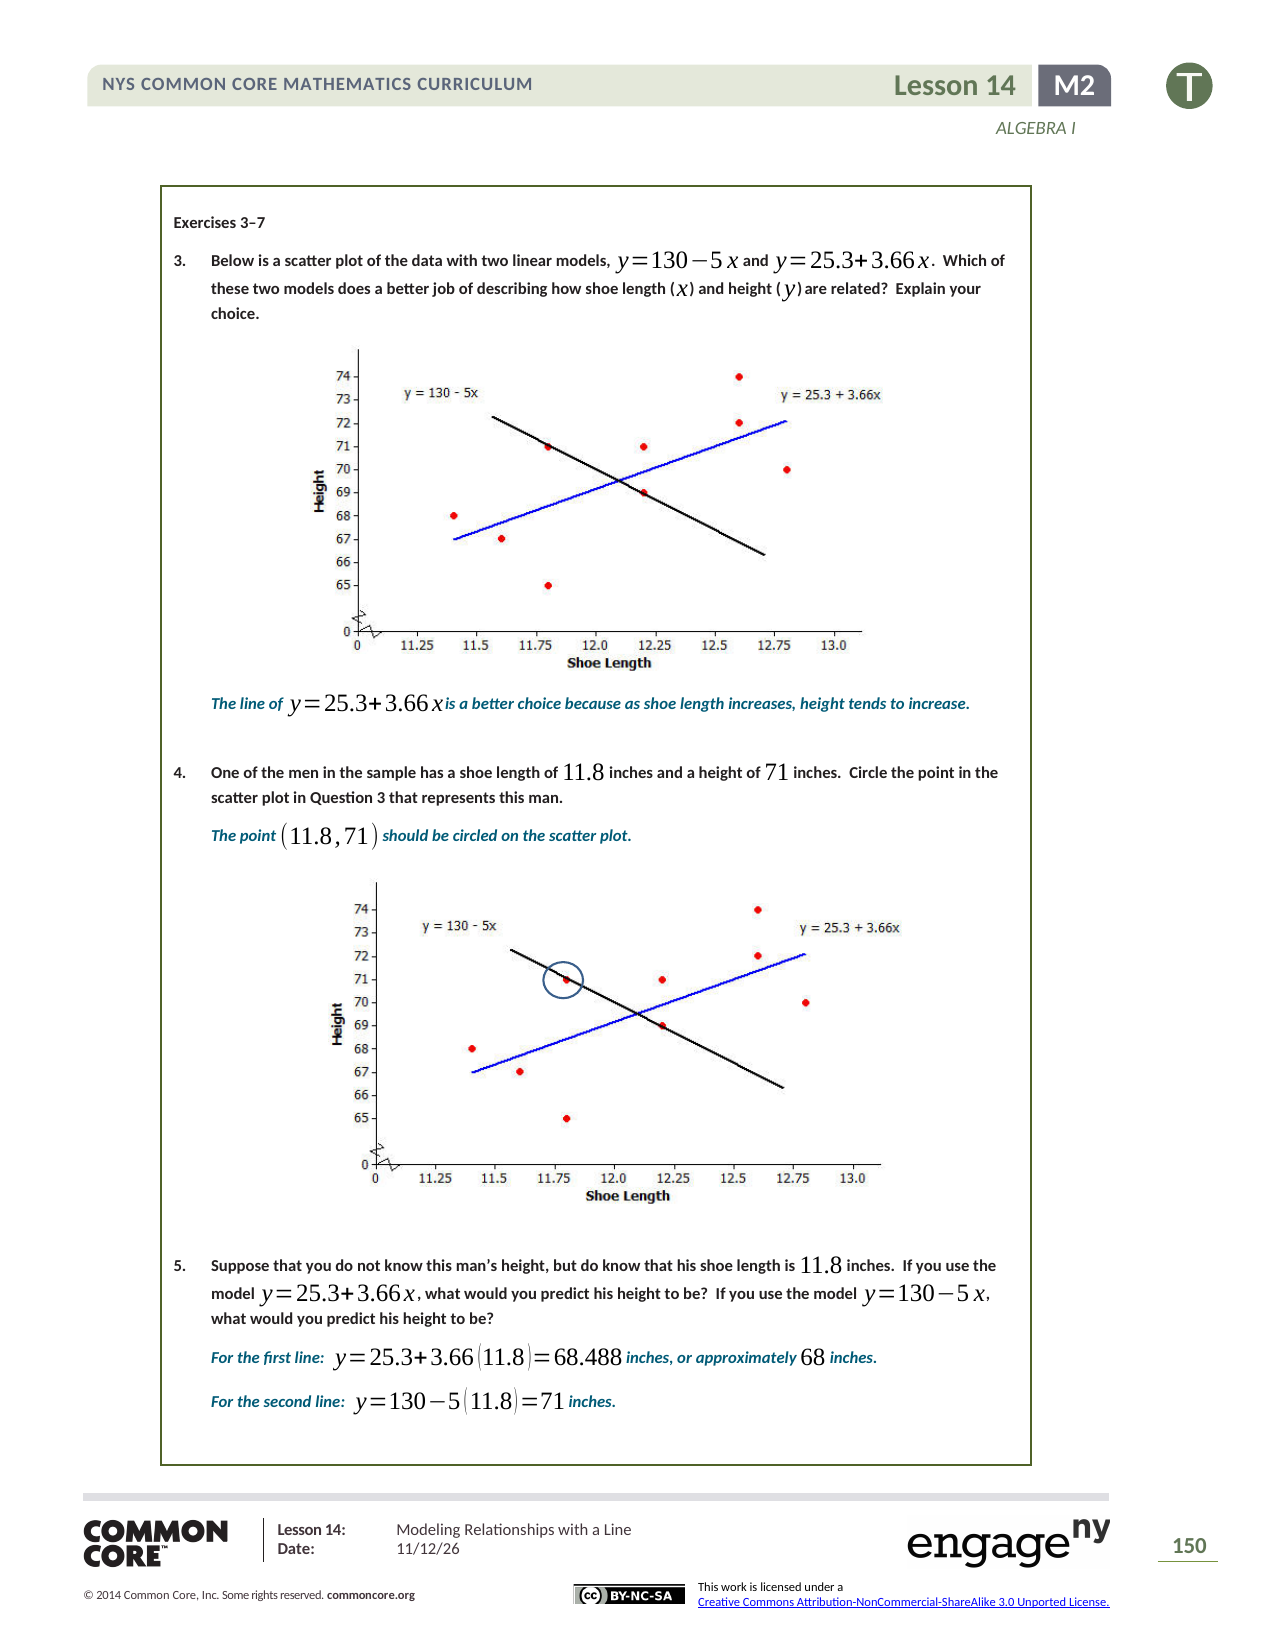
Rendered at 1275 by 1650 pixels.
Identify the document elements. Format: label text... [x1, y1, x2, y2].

text The line of is a better choice because as shoe length increases, height tends to increase. [173, 690, 1018, 717]
text For the first line: inches, or approximately inches. [211, 1342, 1018, 1373]
picture [906, 1515, 1110, 1569]
list Below is a scatter plot of the data with two linear models, and . Which of these two models does a better job of describing how shoe length () and height ()are related? Explain your choice. [173, 246, 1018, 324]
picture [572, 1584, 685, 1604]
picture [79, 1515, 232, 1572]
text Exercises 3–7 [173, 212, 1018, 233]
list Suppose that you do not know this man’s height, but do know that his shoe length is inches. If you use the model , what would you predict his height to be? If you use the model , what would you predict his height to be? [173, 1251, 1018, 1329]
list One of the men in the sample has a shoe length of inches and a height of inches. Circle the point in the scatter plot in Question 3 that represents this man. [173, 758, 1018, 807]
text The point should be circled on the scatter plot. [173, 821, 1018, 851]
picture [325, 864, 904, 1211]
picture [307, 330, 885, 678]
text For the second line: inches. [211, 1386, 1018, 1417]
